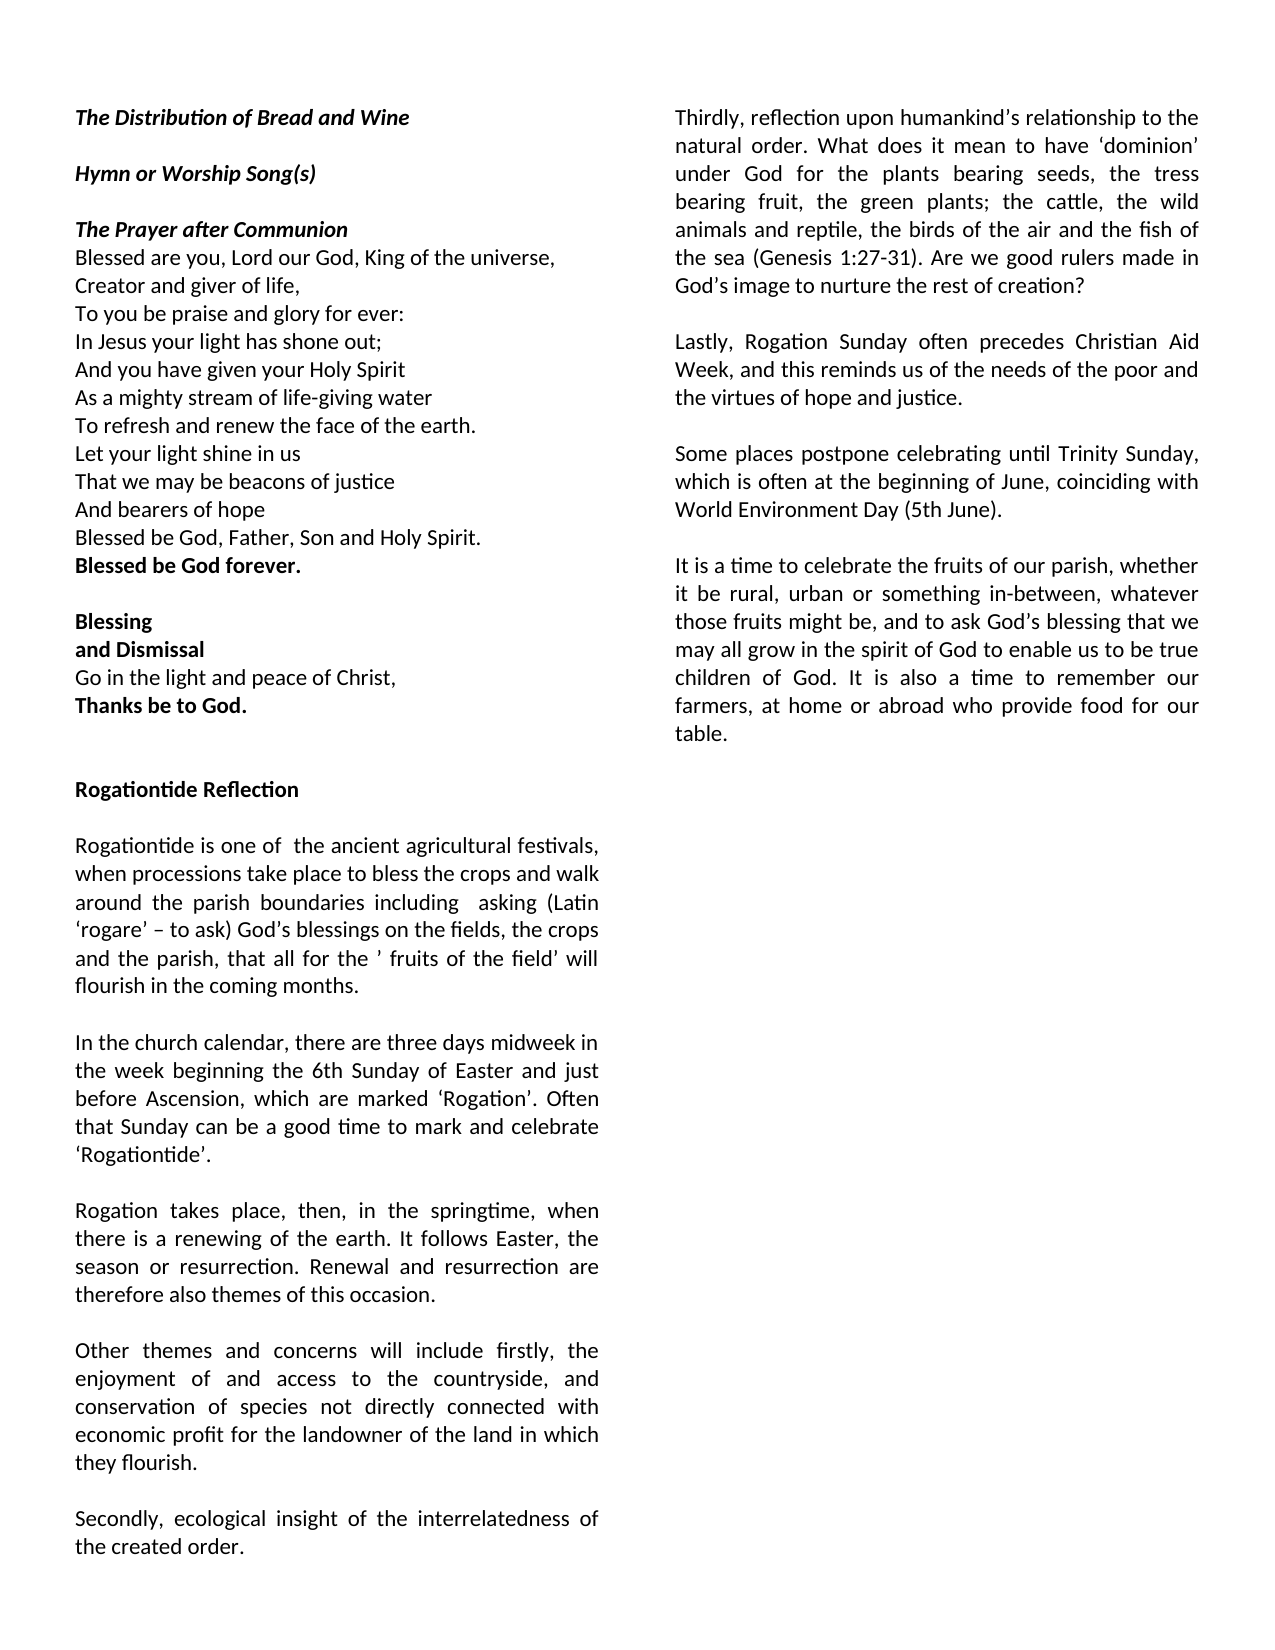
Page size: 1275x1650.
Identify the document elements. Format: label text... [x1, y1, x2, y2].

text It is a time to celebrate the fruits of our parish, whether it be rural, urban or something in-between, whatever those fruits might be, and to ask God’s blessing that we may all grow in the spirit of God to enable us to be true children of God. It is also a time to remember our farmers, at home or abroad who provide food for our table. [675, 551, 1200, 747]
text Thirdly, reflection upon humankind’s relationship to the natural order. What does it mean to have ‘dominion’ under God for the plants bearing seeds, the tress bearing fruit, the green plants; the cattle, the wild animals and reptile, the birds of the air and the fish of the sea (Genesis 1:27-31). Are we good rulers made in God’s image to nurture the rest of creation? [675, 103, 1200, 299]
text To you be praise and glory for ever: [75, 299, 600, 327]
text Rogationtide is one of the ancient agricultural festivals, when processions take place to bless the crops and walk around the parish boundaries including asking (Latin ‘rogare’ – to ask) God’s blessings on the fields, the crops and the parish, that all for the ’ fruits of the field’ will flourish in the coming months. [75, 832, 600, 1000]
text Blessing [75, 607, 600, 635]
text Other themes and concerns will include firstly, the enjoyment of and access to the countryside, and conservation of species not directly connected with economic profit for the landowner of the land in which they flourish. [75, 1336, 600, 1476]
text Go in the light and peace of Christ, [75, 663, 600, 691]
text Blessed are you, Lord our God, King of the universe, [75, 243, 600, 271]
text As a mighty stream of life-giving water [75, 383, 600, 411]
text And you have given your Holy Spirit [75, 355, 600, 383]
text That we may be beacons of justice [75, 467, 600, 495]
text The Distribution of Bread and Wine [75, 103, 600, 131]
text Secondly, ecological insight of the interrelatedness of the created order. [75, 1504, 600, 1560]
text The Prayer after Communion [75, 215, 600, 243]
text and Dismissal [75, 635, 600, 663]
text Rogation takes place, then, in the springtime, when there is a renewing of the earth. It follows Easter, the season or resurrection. Renewal and resurrection are therefore also themes of this occasion. [75, 1196, 600, 1308]
text Let your light shine in us [75, 439, 600, 467]
text Blessed be God forever. [75, 551, 600, 579]
text Thanks be to God. [75, 691, 600, 719]
text Lastly, Rogation Sunday often precedes Christian Aid Week, and this reminds us of the needs of the poor and the virtues of hope and justice. [675, 327, 1200, 411]
text Some places postpone celebrating until Trinity Sunday, which is often at the beginning of June, coinciding with World Environment Day (5th June). [675, 439, 1200, 523]
text To refresh and renew the face of the earth. [75, 411, 600, 439]
text Blessed be God, Father, Son and Holy Spirit. [75, 523, 600, 551]
text Creator and giver of life, [75, 271, 600, 299]
text Rogationtide Reflection [75, 776, 600, 803]
text In the church calendar, there are three days midweek in the week beginning the 6th Sunday of Easter and just before Ascension, which are marked ‘Rogation’. Often that Sunday can be a good time to mark and celebrate ‘Rogationtide’. [75, 1028, 600, 1168]
text Hymn or Worship Song(s) [75, 159, 600, 187]
text And bearers of hope [75, 495, 600, 523]
text In Jesus your light has shone out; [75, 327, 600, 355]
